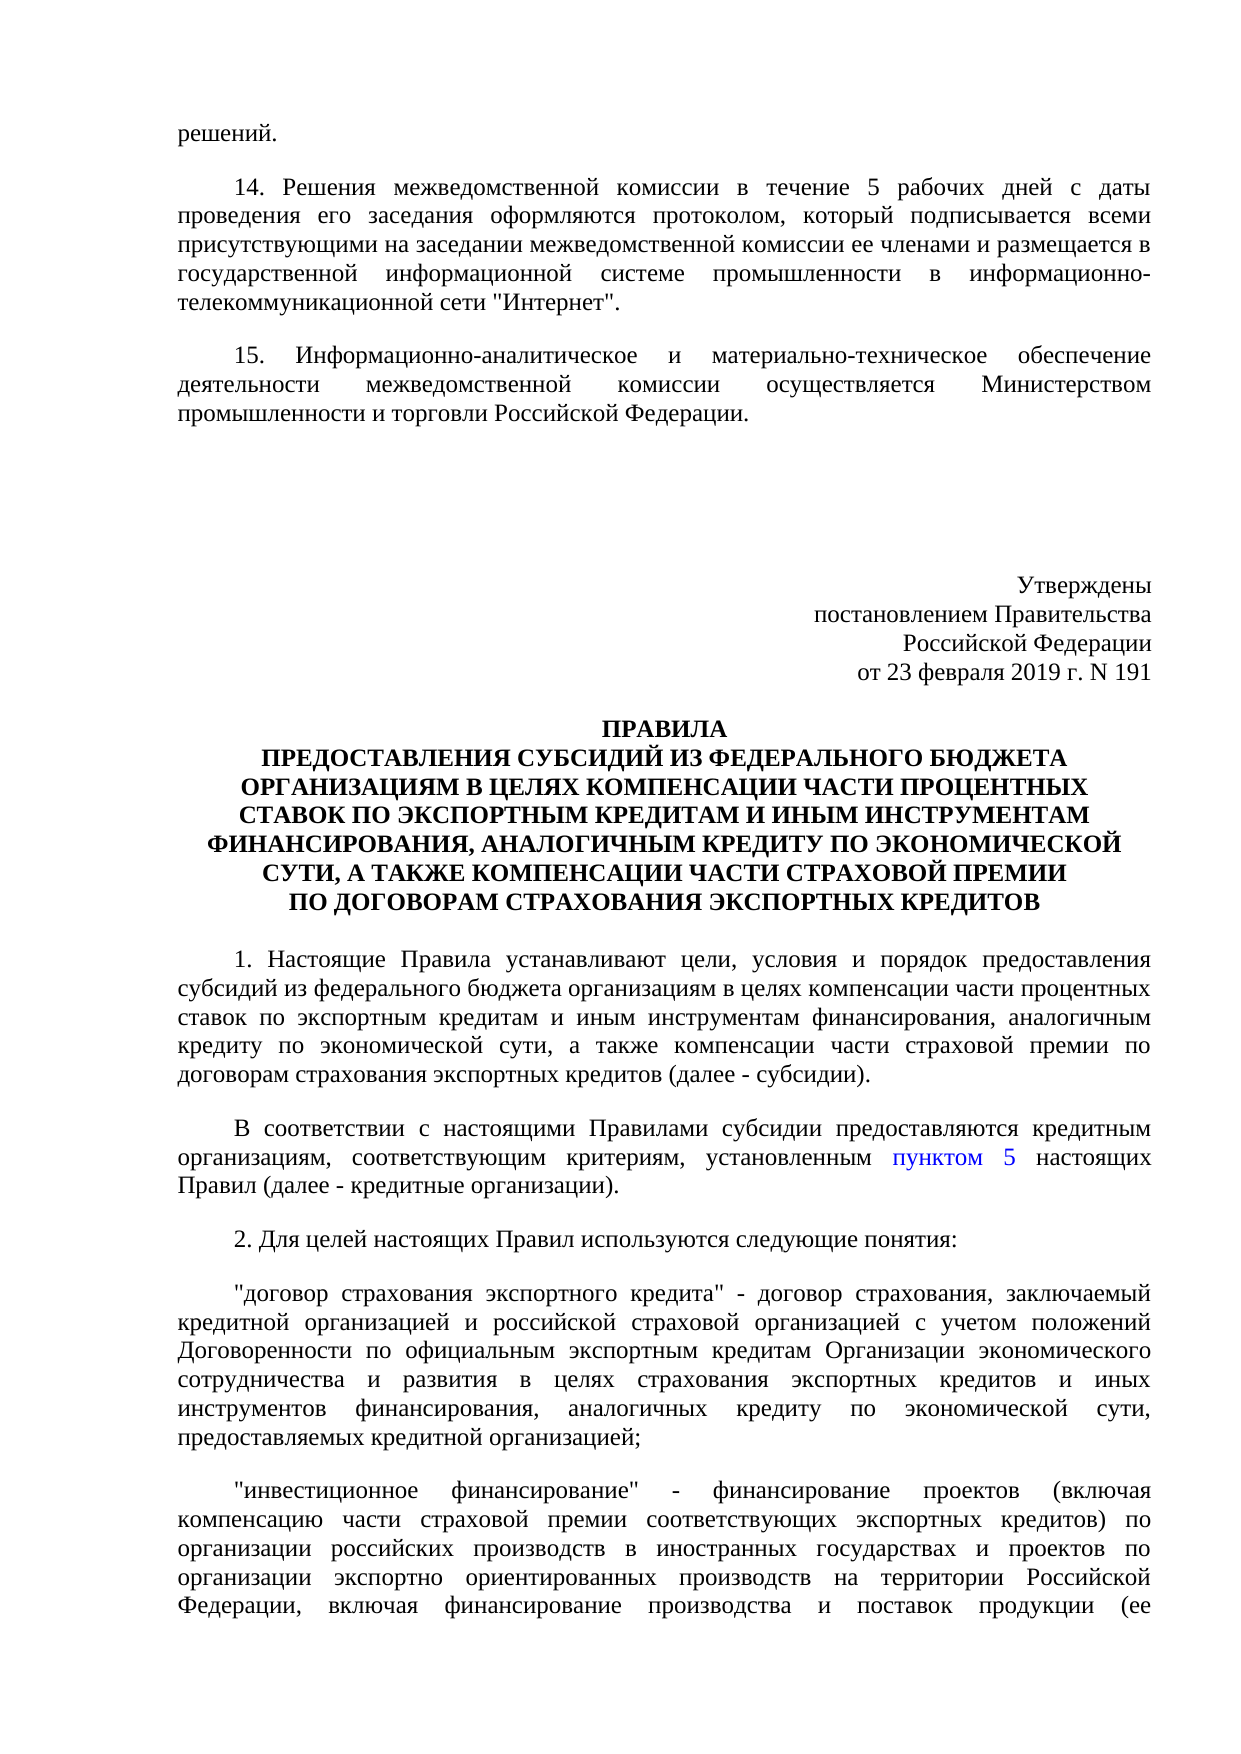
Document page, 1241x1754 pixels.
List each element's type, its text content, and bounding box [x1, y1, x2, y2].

text Российской Федерации [177, 628, 1152, 657]
text В соответствии с настоящими Правилами субсидии предоставляются кредитным организациям, соответствующим критериям, установленным пунктом 5 настоящих Правил (далее - кредитные организации). [177, 1113, 1152, 1199]
text 2. Для целей настоящих Правил используются следующие понятия: [177, 1224, 1152, 1253]
text 14. Решения межведомственной комиссии в течение 5 рабочих дней с даты проведения его заседания оформляются протоколом, который подписывается всеми присутствующими на заседании межведомственной комиссии ее членами и размещается в государственной информационной системе промышленности в информационно-телекоммуникационной сети "Интернет". [177, 172, 1152, 316]
text "договор страхования экспортного кредита" - договор страхования, заключаемый кредитной организацией и российской страховой организацией с учетом положений Договоренности по официальным экспортным кредитам Организации экономического сотрудничества и развития в целях страхования экспортных кредитов и иных инструментов финансирования, аналогичных кредиту по экономической сути, предоставляемых кредитной организацией; [177, 1278, 1152, 1451]
text 1. Настоящие Правила устанавливают цели, условия и порядок предоставления субсидий из федерального бюджета организациям в целях компенсации части процентных ставок по экспортным кредитам и иным инструментам финансирования, аналогичным кредиту по экономической сути, а также компенсации части страховой премии по договорам страхования экспортных кредитов (далее - субсидии). [177, 944, 1152, 1088]
title ПРАВИЛА [177, 714, 1152, 743]
title ПРЕДОСТАВЛЕНИЯ СУБСИДИЙ ИЗ ФЕДЕРАЛЬНОГО БЮДЖЕТА [177, 743, 1152, 772]
text от 23 февраля 2019 г. N 191 [177, 657, 1152, 686]
title СУТИ, А ТАКЖЕ КОМПЕНСАЦИИ ЧАСТИ СТРАХОВОЙ ПРЕМИИ [177, 858, 1152, 887]
text 15. Информационно-аналитическое и материально-техническое обеспечение деятельности межведомственной комиссии осуществляется Министерством промышленности и торговли Российской Федерации. [177, 341, 1152, 427]
title ОРГАНИЗАЦИЯМ В ЦЕЛЯХ КОМПЕНСАЦИИ ЧАСТИ ПРОЦЕНТНЫХ [177, 772, 1152, 801]
title ФИНАНСИРОВАНИЯ, АНАЛОГИЧНЫМ КРЕДИТУ ПО ЭКОНОМИЧЕСКОЙ [177, 829, 1152, 858]
title СТАВОК ПО ЭКСПОРТНЫМ КРЕДИТАМ И ИНЫМ ИНСТРУМЕНТАМ [177, 801, 1152, 829]
text постановлением Правительства [177, 599, 1152, 628]
title ПО ДОГОВОРАМ СТРАХОВАНИЯ ЭКСПОРТНЫХ КРЕДИТОВ [177, 887, 1152, 916]
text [177, 1476, 1152, 1619]
text Утверждены [177, 571, 1152, 599]
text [177, 118, 1152, 147]
